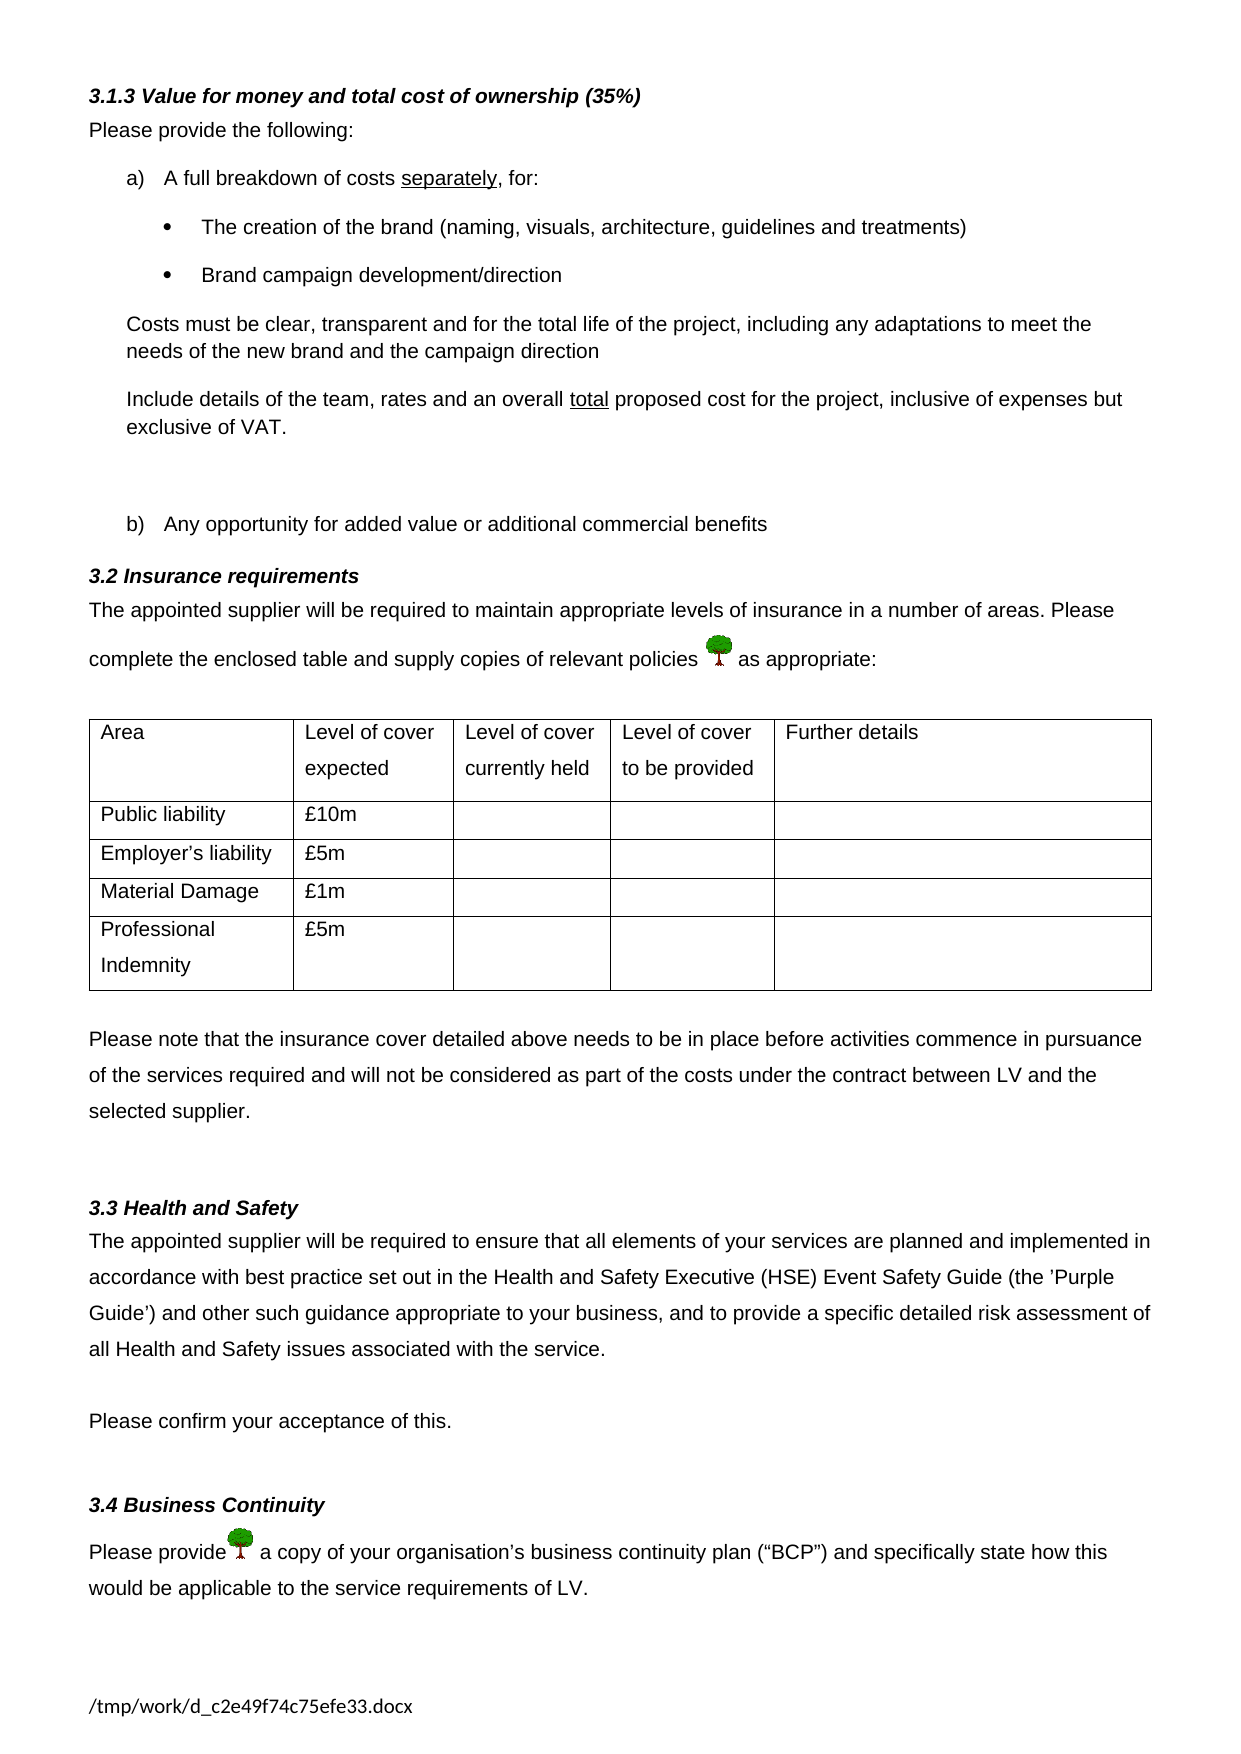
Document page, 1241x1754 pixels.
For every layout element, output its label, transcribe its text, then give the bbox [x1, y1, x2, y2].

subtitle 3.2 Insurance requirements [89, 564, 1152, 588]
list A full breakdown of costs separately, for: [126, 166, 1152, 190]
table_cell Professional Indemnity [90, 917, 293, 990]
table_cell [454, 917, 610, 990]
table_cell Employer’s liability [90, 840, 293, 877]
text The appointed supplier will be required to maintain appropriate levels of insurance in a number of areas. Please complete the enclosed table and supply copies of relevant policies as appropriate: [89, 598, 1152, 671]
table_cell [454, 840, 610, 877]
text Please provide a copy of your organisation’s business continuity plan (“BCP”) and specifically state how this would be applicable to the service requirements of LV. [89, 1527, 1152, 1600]
table_cell [611, 802, 774, 839]
text The appointed supplier will be required to ensure that all elements of your services are planned and implemented in accordance with best practice set out in the Health and Safety Executive (HSE) Event Safety Guide (the ’Purple Guide’) and other such guidance appropriate to your business, and to provide a specific detailed risk assessment of all Health and Safety issues associated with the service. [89, 1229, 1152, 1361]
table_cell [611, 879, 774, 916]
table_cell [454, 802, 610, 839]
text Costs must be clear, transparent and for the total life of the project, including any adaptations to meet the needs of the new brand and the campaign direction [126, 311, 1152, 363]
table_cell [611, 840, 774, 877]
table_cell £1m [294, 879, 453, 916]
text Please provide the following: [89, 118, 1152, 142]
table_cell £10m [294, 802, 453, 839]
subtitle 3.4 Business Continuity [89, 1493, 1152, 1517]
table_cell [775, 802, 1151, 839]
subtitle 3.1.3 Value for money and total cost of ownership (35%) [89, 84, 1152, 108]
list The creation of the brand (naming, visuals, architecture, guidelines and treatments) [164, 214, 1152, 238]
table_cell Public liability [90, 802, 293, 839]
subtitle 3.3 Health and Safety [89, 1195, 1152, 1219]
table_cell [611, 917, 774, 990]
table_cell £5m [294, 840, 453, 877]
table_cell [454, 879, 610, 916]
table_header Further details [775, 720, 1151, 801]
table_cell Material Damage [90, 879, 293, 916]
table_header Level of cover expected [294, 720, 453, 801]
table_header Area [90, 720, 293, 801]
text Include details of the team, rates and an overall total proposed cost for the project, inclusive of expenses but exclusive of VAT. [126, 387, 1152, 439]
picture [704, 633, 733, 667]
picture [226, 1527, 254, 1560]
table_cell [775, 879, 1151, 916]
text Please note that the insurance cover detailed above needs to be in place before activities commence in pursuance of the services required and will not be considered as part of the costs under the contract between LV and the selected supplier. [89, 1027, 1152, 1122]
text Please confirm your acceptance of this. [89, 1409, 1152, 1433]
table_header Level of cover currently held [454, 720, 610, 801]
list Any opportunity for added value or additional commercial benefits [126, 511, 1152, 535]
table_header Level of cover to be provided [611, 720, 774, 801]
list Brand campaign development/direction [164, 263, 1152, 287]
table_cell [775, 917, 1151, 990]
table_cell £5m [294, 917, 453, 990]
table_cell [775, 840, 1151, 877]
